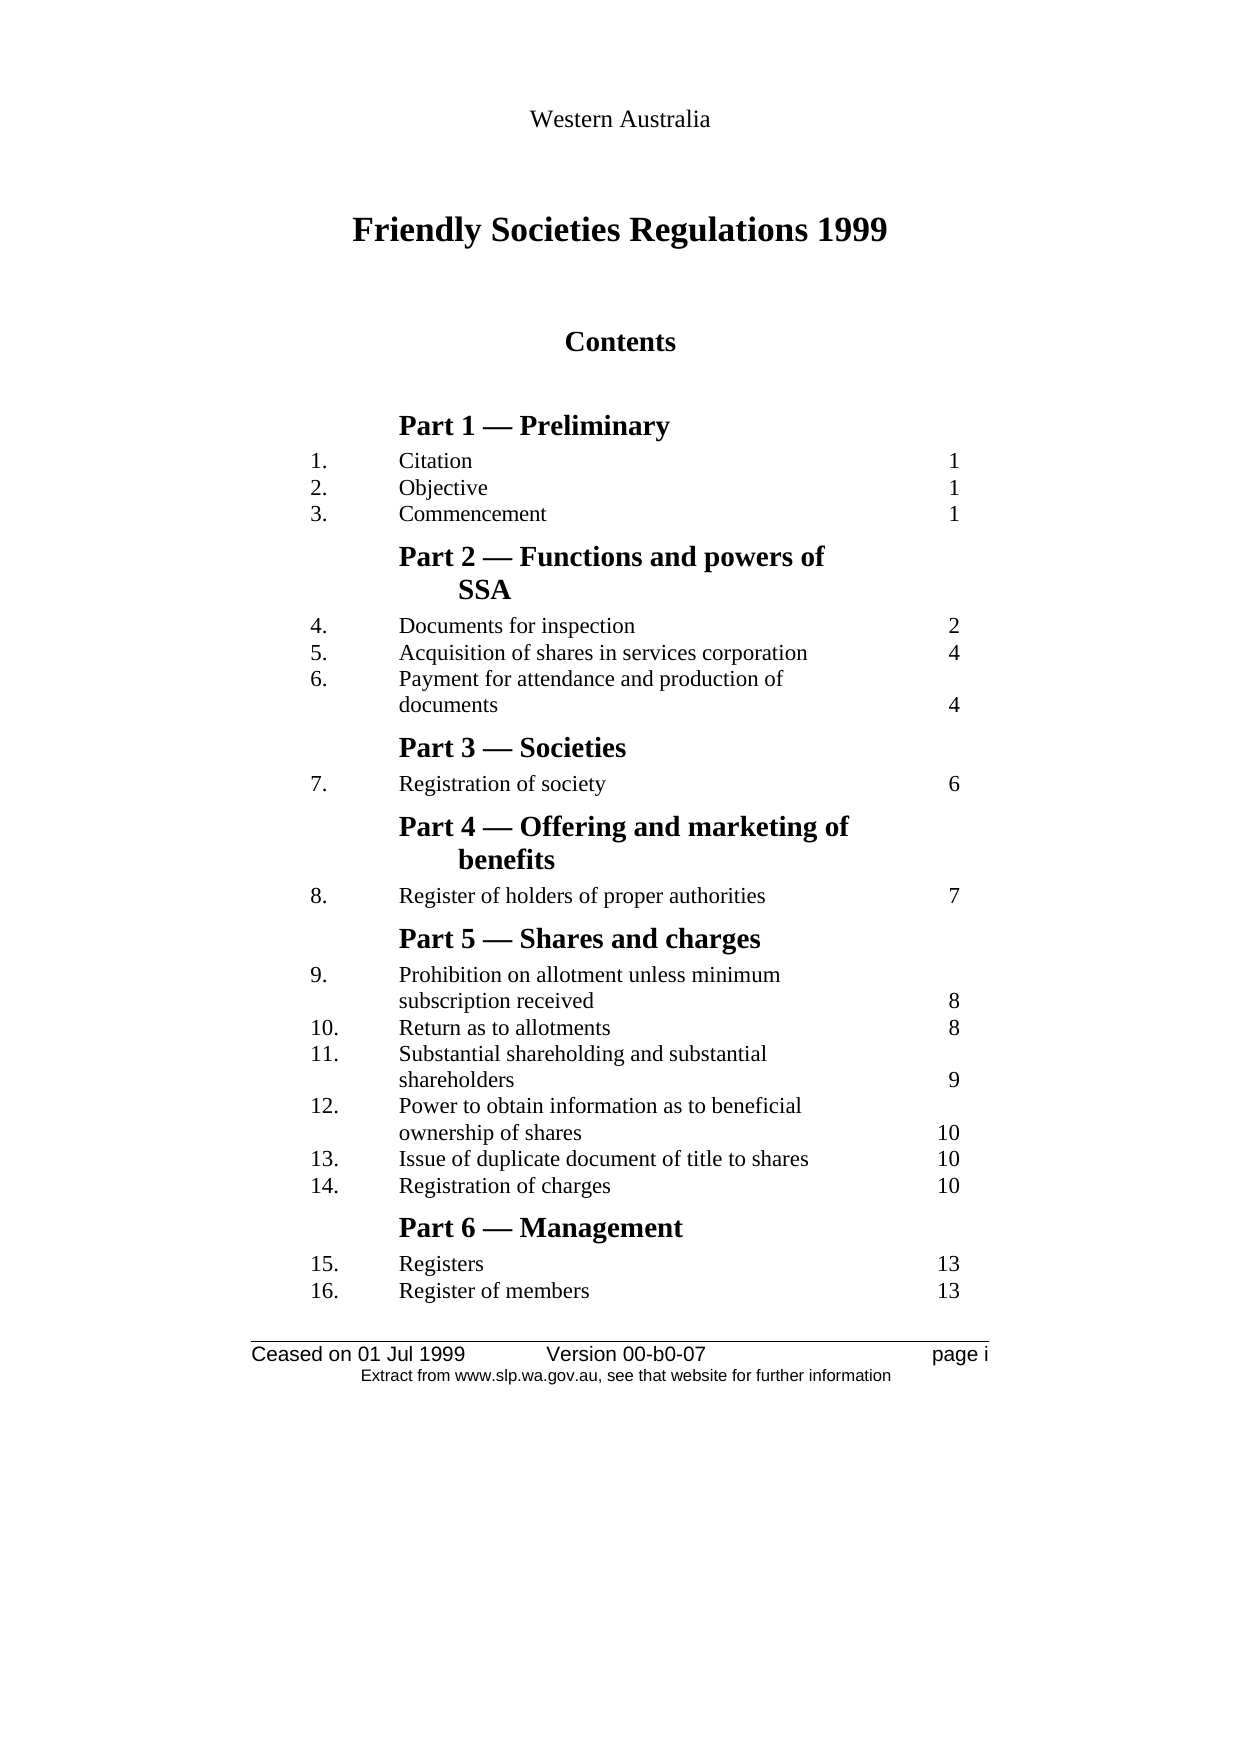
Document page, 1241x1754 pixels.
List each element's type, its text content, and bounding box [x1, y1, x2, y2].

text Part 1 — Preliminary [399, 408, 871, 441]
text 13. Issue of duplicate document of title to shares 10 [310, 1145, 871, 1172]
text Part 4 — Offering and marketing of benefits [399, 809, 871, 876]
text 5. Acquisition of shares in services corporation 4 [310, 639, 871, 665]
text Friendly Societies Regulations 1999 [251, 208, 989, 249]
text 16. Register of members 13 [310, 1277, 871, 1303]
text Part 2 — Functions and powers of SSA [399, 539, 871, 606]
text 9. Prohibition on allotment unless minimum subscription received 8 [310, 961, 871, 1013]
text 14. Registration of charges 10 [310, 1172, 871, 1198]
text 1. Citation 1 [310, 447, 871, 474]
text Contents [491, 324, 749, 358]
text 4. Documents for inspection 2 [310, 612, 871, 639]
text 15. Registers 13 [310, 1250, 871, 1277]
text 3. Commencement 1 [310, 500, 871, 526]
text Western Australia [251, 104, 989, 133]
text 8. Register of holders of proper authorities 7 [310, 882, 871, 908]
text Part 5 — Shares and charges [399, 921, 871, 954]
text 6. Payment for attendance and production of documents 4 [310, 665, 871, 718]
text 11. Substantial shareholding and substantial shareholders 9 [310, 1040, 871, 1093]
text Part 3 — Societies [399, 730, 871, 764]
text 7. Registration of society 6 [310, 770, 871, 796]
text 2. Objective 1 [310, 474, 871, 500]
text 10. Return as to allotments 8 [310, 1013, 871, 1040]
text 12. Power to obtain information as to beneficial ownership of shares 10 [310, 1093, 871, 1145]
text Part 6 — Management [399, 1211, 871, 1244]
